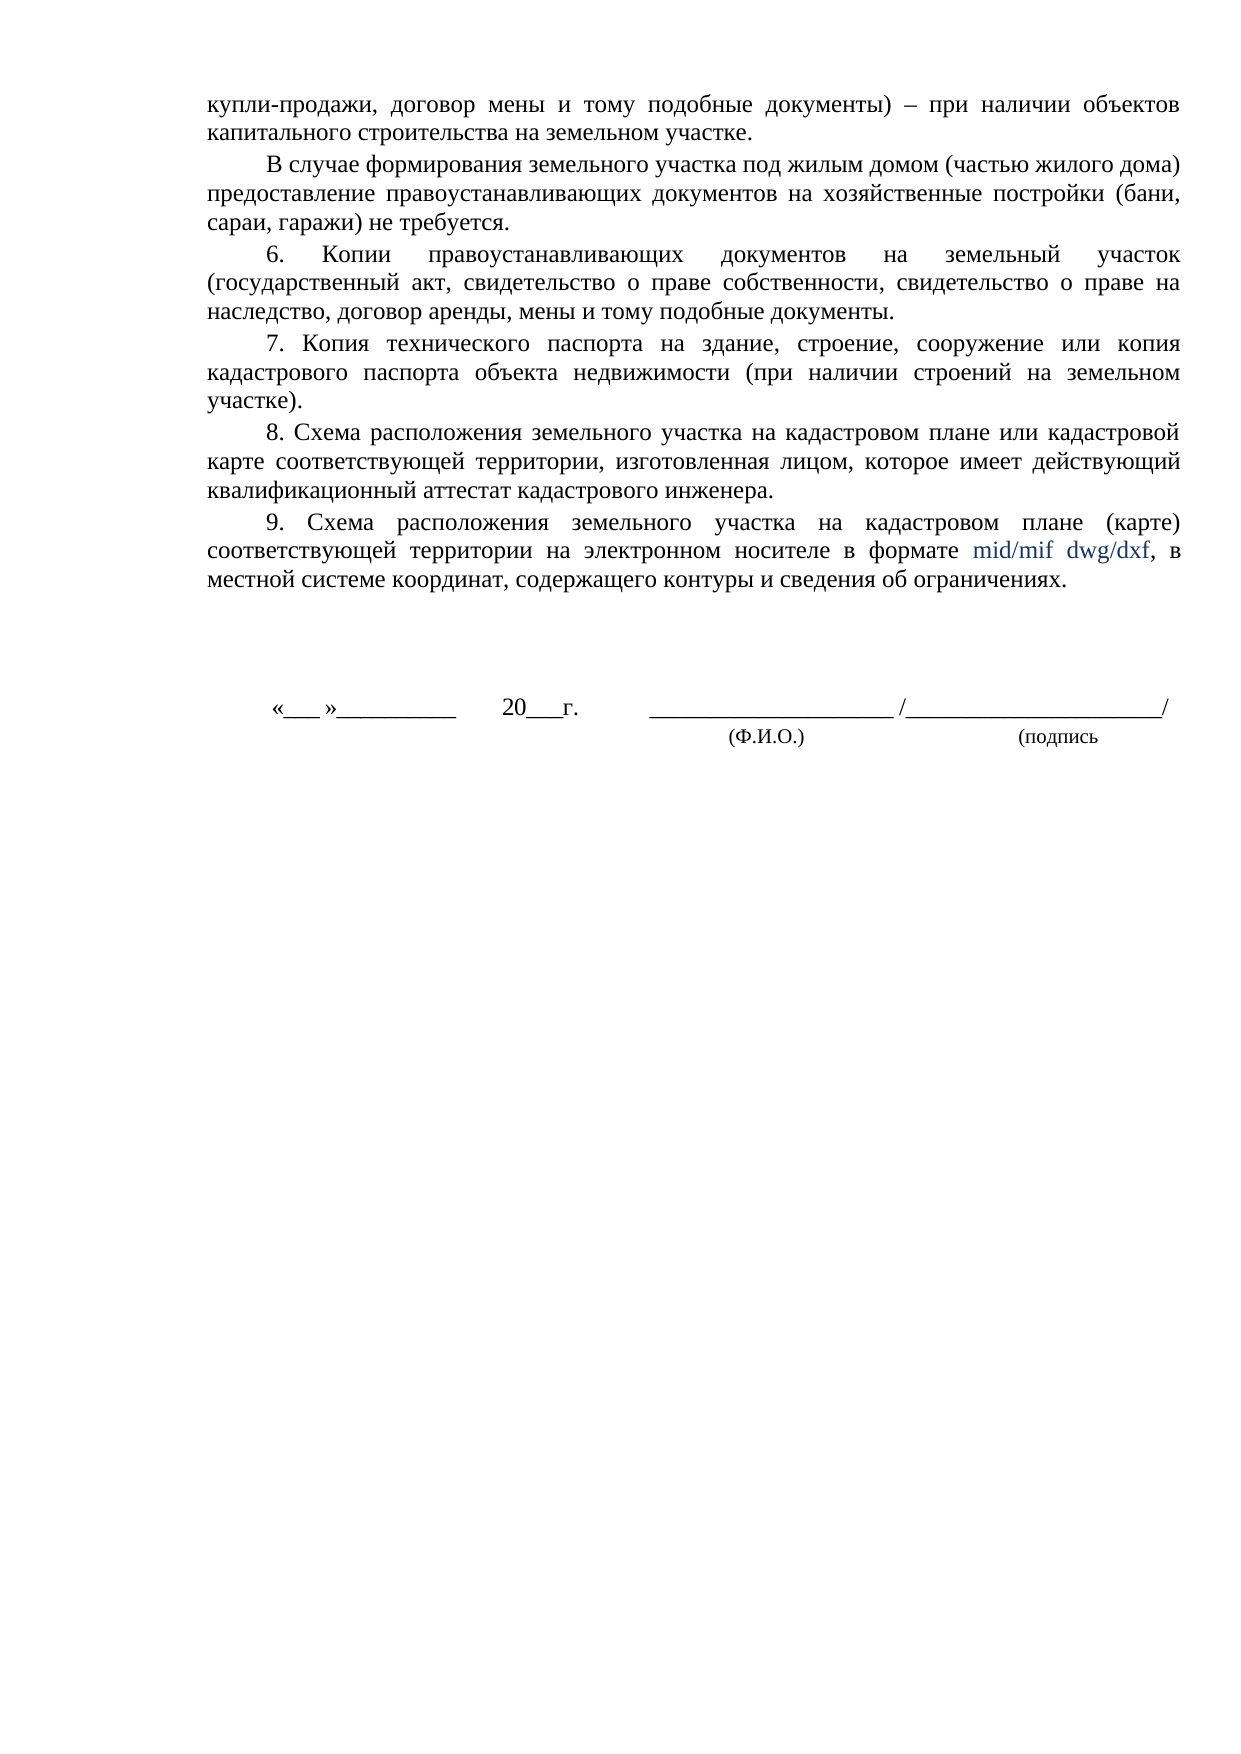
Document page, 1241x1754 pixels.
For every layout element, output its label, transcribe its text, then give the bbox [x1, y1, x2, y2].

text В случае формирования земельного участка под жилым домом (частью жилого дома) предоставление правоустанавливающих документов на хозяйственные постройки (бани, сараи, гаражи) не требуется. [207, 149, 1181, 236]
text 9. Схема расположения земельного участка на кадастровом плане (карте) соответствующей территории на электронном носителе в формате mid/mif dwg/dxf, в местной системе координат, содержащего контуры и сведения об ограничениях. [207, 507, 1181, 593]
text 7. Копия технического паспорта на здание, строение, сооружение или копия кадастрового паспорта объекта недвижимости (при наличии строений на земельном участке). [207, 328, 1181, 414]
text «___ »__________ 20___г. ____________________ /_____________________/ [207, 692, 1181, 721]
text 8. Схема расположения земельного участка на кадастровом плане или кадастровой карте соответствующей территории, изготовленная лицом, которое имеет действующий квалификационный аттестат кадастрового инженера. [207, 417, 1181, 504]
text (Ф.И.О.) (подпись [649, 724, 1181, 748]
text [207, 89, 1181, 146]
text 6. Копии правоустанавливающих документов на земельный участок (государственный акт, свидетельство о праве собственности, свидетельство о праве на наследство, договор аренды, мены и тому подобные документы. [207, 239, 1181, 325]
